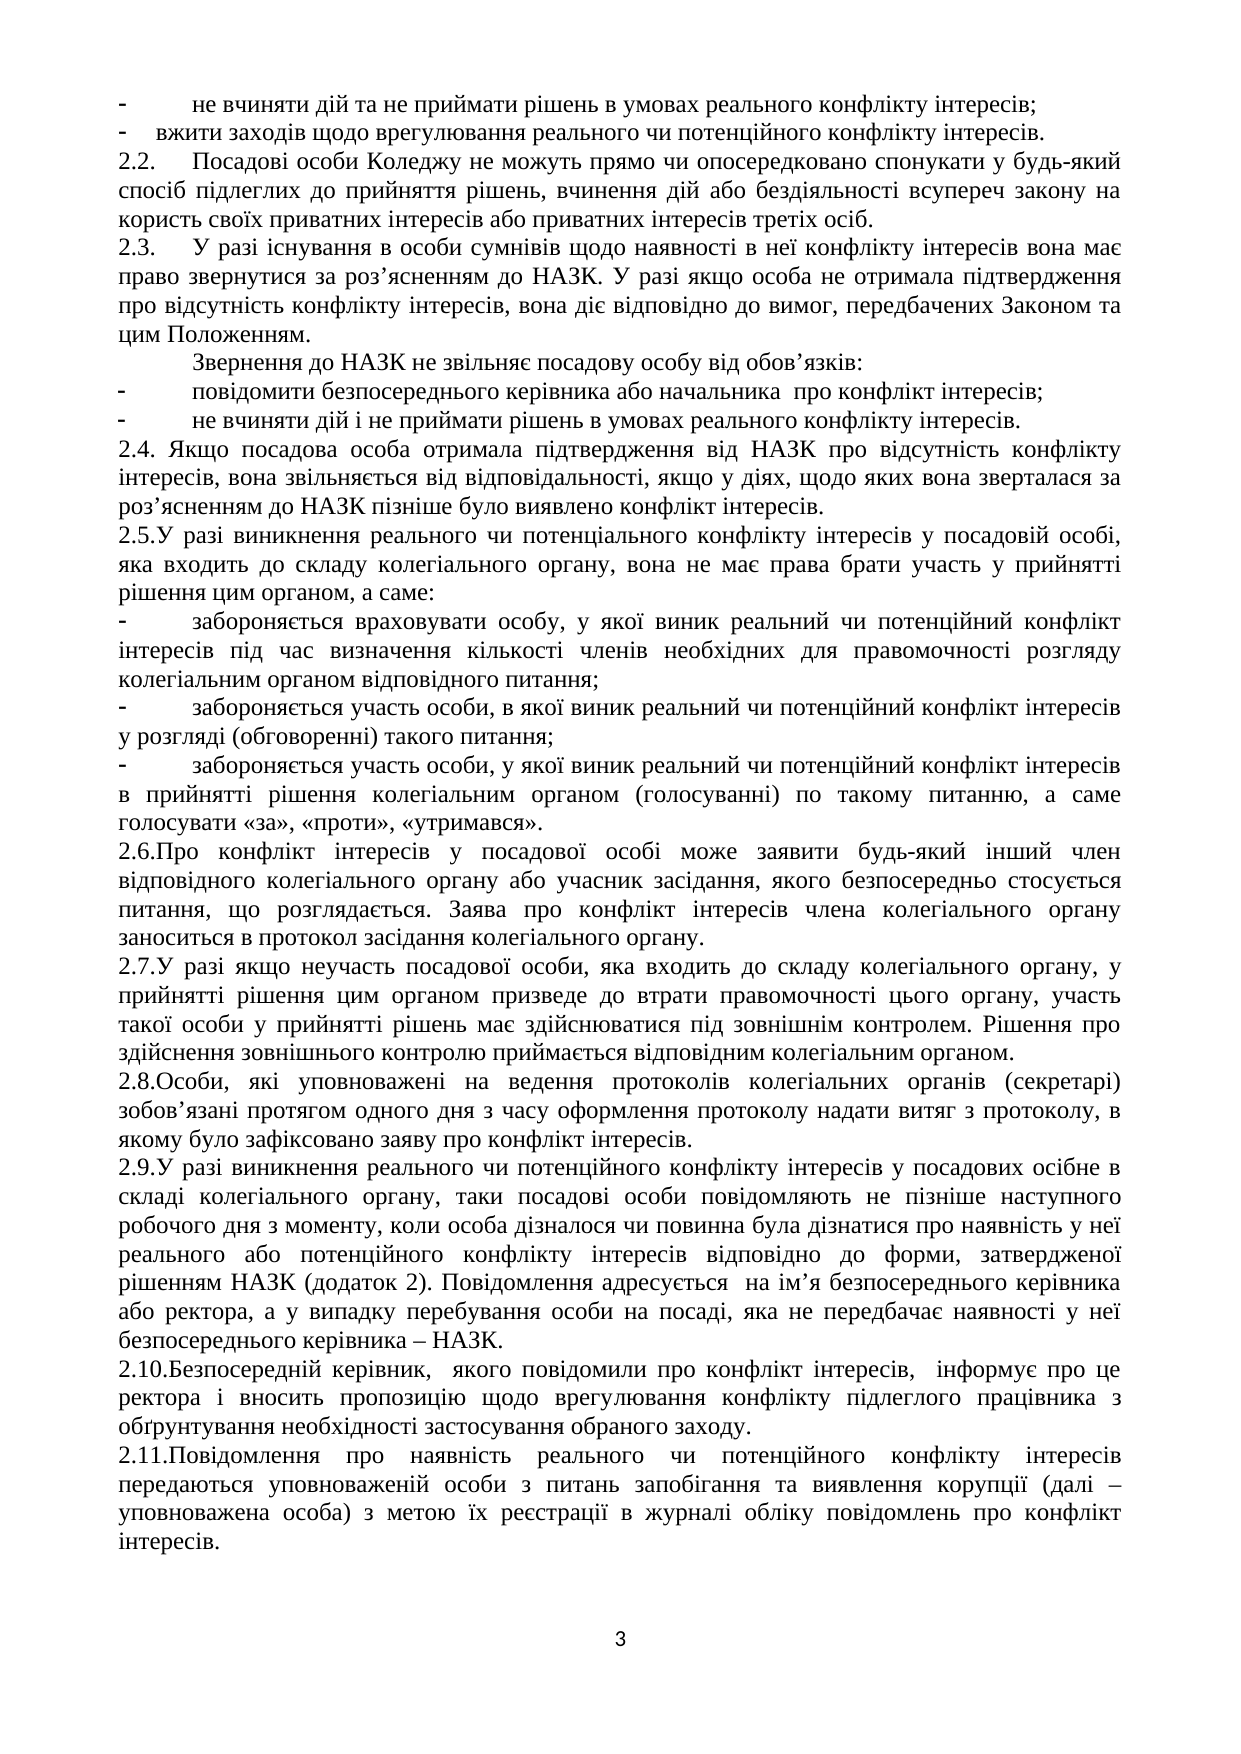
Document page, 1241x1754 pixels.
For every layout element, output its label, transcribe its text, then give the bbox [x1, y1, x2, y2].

text 2.7.У разі якщо неучасть посадової особи, яка входить до складу колегіального органу, у прийнятті рішення цим органом призведе до втрати правомочності цього органу, участь такої особи у прийнятті рішень має здійснюватися під зовнішнім контролем. Рішення про здійснення зовнішнього контролю приймається відповідним колегіальним органом. [118, 951, 1122, 1066]
text 2.11.Повідомлення про наявність реального чи потенційного конфлікту інтересів передаються уповноваженій особи з питань запобігання та виявлення корупції (далі – уповноважена особа) з метою їх реєстрації в журналі обліку повідомлень про конфлікт інтересів. [118, 1440, 1122, 1555]
text 2.4. Якщо посадова особа отримала підтвердження від НАЗК про відсутність конфлікту інтересів, вона звільняється від відповідальності, якщо у діях, щодо яких вона зверталася за роз’ясненням до НАЗК пізніше було виявлено конфлікт інтересів. [118, 434, 1122, 520]
list не вчиняти дій та не приймати рішень в умовах реального конфлікту інтересів; [118, 89, 1122, 117]
list забороняється враховувати особу, у якої виник реальний чи потенційний конфлікт інтересів під час визначення кількості членів необхідних для правомочності розгляду колегіальним органом відповідного питання; [118, 606, 1122, 692]
list повідомити безпосереднього керівника або начальника про конфлікт інтересів; [117, 376, 1122, 405]
text 2.8.Особи, які уповноважені на ведення протоколів колегіальних органів (секретарі) зобов’язані протягом одного дня з часу оформлення протоколу надати витяг з протоколу, в якому було зафіксовано заяву про конфлікт інтересів. [118, 1066, 1122, 1152]
list забороняється участь особи, в якої виник реальний чи потенційний конфлікт інтересів у розгляді (обговоренні) такого питання; [118, 692, 1122, 750]
list Посадові особи Коледжу не можуть прямо чи опосередковано спонукати у будь-який спосіб підлеглих до прийняття рішень, вчинення дій або бездіяльності всупереч закону на користь своїх приватних інтересів або приватних інтересів третіх осіб. [118, 146, 1122, 232]
list забороняється участь особи, у якої виник реальний чи потенційний конфлікт інтересів в прийнятті рішення колегіальним органом (голосуванні) по такому питанню, а саме голосувати «за», «проти», «утримався». [118, 750, 1122, 836]
text 2.10.Безпосередній керівник, якого повідомили про конфлікт інтересів, інформує про це ректора і вносить пропозицію щодо врегулювання конфлікту підлеглого працівника з обґрунтування необхідності застосування обраного заходу. [118, 1354, 1122, 1440]
list У разі існування в особи сумнівів щодо наявності в неї конфлікту інтересів вона має право звернутися за роз’ясненням до НАЗК. У разі якщо особа не отримала підтвердження про відсутність конфлікту інтересів, вона діє відповідно до вимог, передбачених Законом та цим Положенням. [118, 232, 1122, 347]
list вжити заходів щодо врегулювання реального чи потенційного конфлікту інтересів. [118, 117, 1122, 146]
list Звернення до НАЗК не звільняє посадову особу від обов’язків: [118, 347, 1122, 376]
list не вчиняти дій і не приймати рішень в умовах реального конфлікту інтересів. [117, 405, 1122, 434]
text 2.5.У разі виникнення реального чи потенціального конфлікту інтересів у посадовій особі, яка входить до складу колегіального органу, вона не має права брати участь у прийнятті рішення цим органом, а саме: [118, 520, 1122, 606]
text 2.9.У разі виникнення реального чи потенційного конфлікту інтересів у посадових осібне в складі колегіального органу, таки посадові особи повідомляють не пізніше наступного робочого дня з моменту, коли особа дізналося чи повинна була дізнатися про наявність у неї реального або потенційного конфлікту інтересів відповідно до форми, затвердженої рішенням НАЗК (додаток 2). Повідомлення адресується на ім’я безпосереднього керівника або ректора, а у випадку перебування особи на посаді, яка не передбачає наявності у неї безпосереднього керівника – НАЗК. [118, 1152, 1122, 1354]
text 2.6.Про конфлікт інтересів у посадової особі може заявити будь-який інший член відповідного колегіального органу або учасник засідання, якого безпосередньо стосується питання, що розглядається. Заява про конфлікт інтересів члена колегіального органу заноситься в протокол засідання колегіального органу. [118, 836, 1122, 951]
